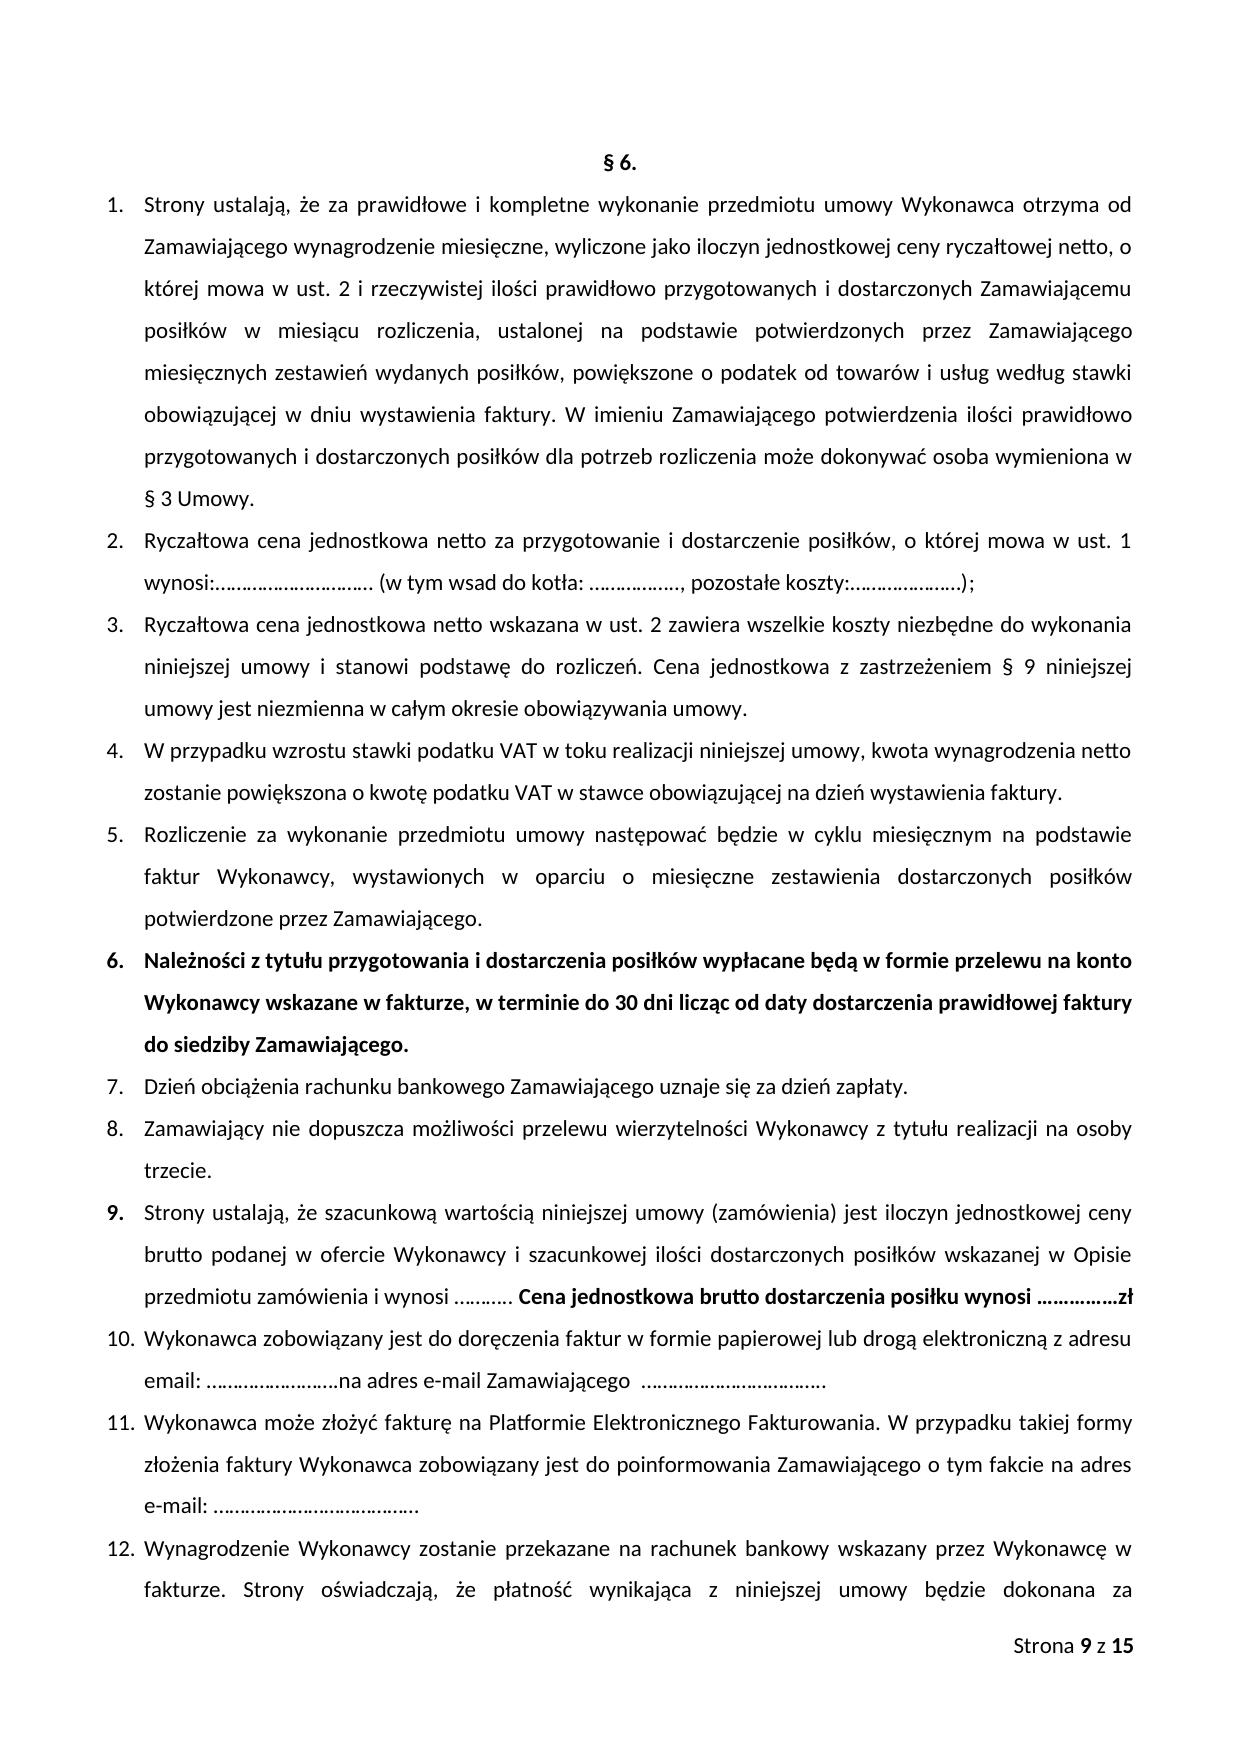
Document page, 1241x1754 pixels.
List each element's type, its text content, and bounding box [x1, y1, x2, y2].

text § 6. [106, 148, 1134, 176]
list Rozliczenie za wykonanie przedmiotu umowy następować będzie w cyklu miesięcznym na podstawie faktur Wykonawcy, wystawionych w oparciu o miesięczne zestawienia dostarczonych posiłków potwierdzone przez Zamawiającego. [106, 820, 1134, 932]
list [106, 1534, 1134, 1604]
list Wykonawca zobowiązany jest do doręczenia faktur w formie papierowej lub drogą elektroniczną z adresu email: …………………….na adres e-mail Zamawiającego …………………………….. [106, 1324, 1134, 1394]
list Należności z tytułu przygotowania i dostarczenia posiłków wypłacane będą w formie przelewu na konto Wykonawcy wskazane w fakturze, w terminie do 30 dni licząc od daty dostarczenia prawidłowej faktury do siedziby Zamawiającego. [106, 946, 1134, 1058]
list W przypadku wzrostu stawki podatku VAT w toku realizacji niniejszej umowy, kwota wynagrodzenia netto zostanie powiększona o kwotę podatku VAT w stawce obowiązującej na dzień wystawienia faktury. [106, 736, 1134, 806]
list Ryczałtowa cena jednostkowa netto wskazana w ust. 2 zawiera wszelkie koszty niezbędne do wykonania niniejszej umowy i stanowi podstawę do rozliczeń. Cena jednostkowa z zastrzeżeniem § 9 niniejszej umowy jest niezmienna w całym okresie obowiązywania umowy. [106, 610, 1134, 722]
list Dzień obciążenia rachunku bankowego Zamawiającego uznaje się za dzień zapłaty. [106, 1072, 1134, 1100]
list Strony ustalają, że za prawidłowe i kompletne wykonanie przedmiotu umowy Wykonawca otrzyma od Zamawiającego wynagrodzenie miesięczne, wyliczone jako iloczyn jednostkowej ceny ryczałtowej netto, o której mowa w ust. 2 i rzeczywistej ilości prawidłowo przygotowanych i dostarczonych Zamawiającemu posiłków w miesiącu rozliczenia, ustalonej na podstawie potwierdzonych przez Zamawiającego miesięcznych zestawień wydanych posiłków, powiększone o podatek od towarów i usług według stawki obowiązującej w dniu wystawienia faktury. W imieniu Zamawiającego potwierdzenia ilości prawidłowo przygotowanych i dostarczonych posiłków dla potrzeb rozliczenia może dokonywać osoba wymieniona w § 3 Umowy. [106, 190, 1134, 512]
list Ryczałtowa cena jednostkowa netto za przygotowanie i dostarczenie posiłków, o której mowa w ust. 1 wynosi:………………………… (w tym wsad do kotła: …………….., pozostałe koszty:…………………); [106, 526, 1134, 596]
list Zamawiający nie dopuszcza możliwości przelewu wierzytelności Wykonawcy z tytułu realizacji na osoby trzecie. [106, 1114, 1134, 1184]
list Strony ustalają, że szacunkową wartością niniejszej umowy (zamówienia) jest iloczyn jednostkowej ceny brutto podanej w ofercie Wykonawcy i szacunkowej ilości dostarczonych posiłków wskazanej w Opisie przedmiotu zamówienia i wynosi ……….. Cena jednostkowa brutto dostarczenia posiłku wynosi ……………zł [106, 1198, 1134, 1310]
list Wykonawca może złożyć fakturę na Platformie Elektronicznego Fakturowania. W przypadku takiej formy złożenia faktury Wykonawca zobowiązany jest do poinformowania Zamawiającego o tym fakcie na adres e-mail: ………………………………… [106, 1408, 1134, 1520]
